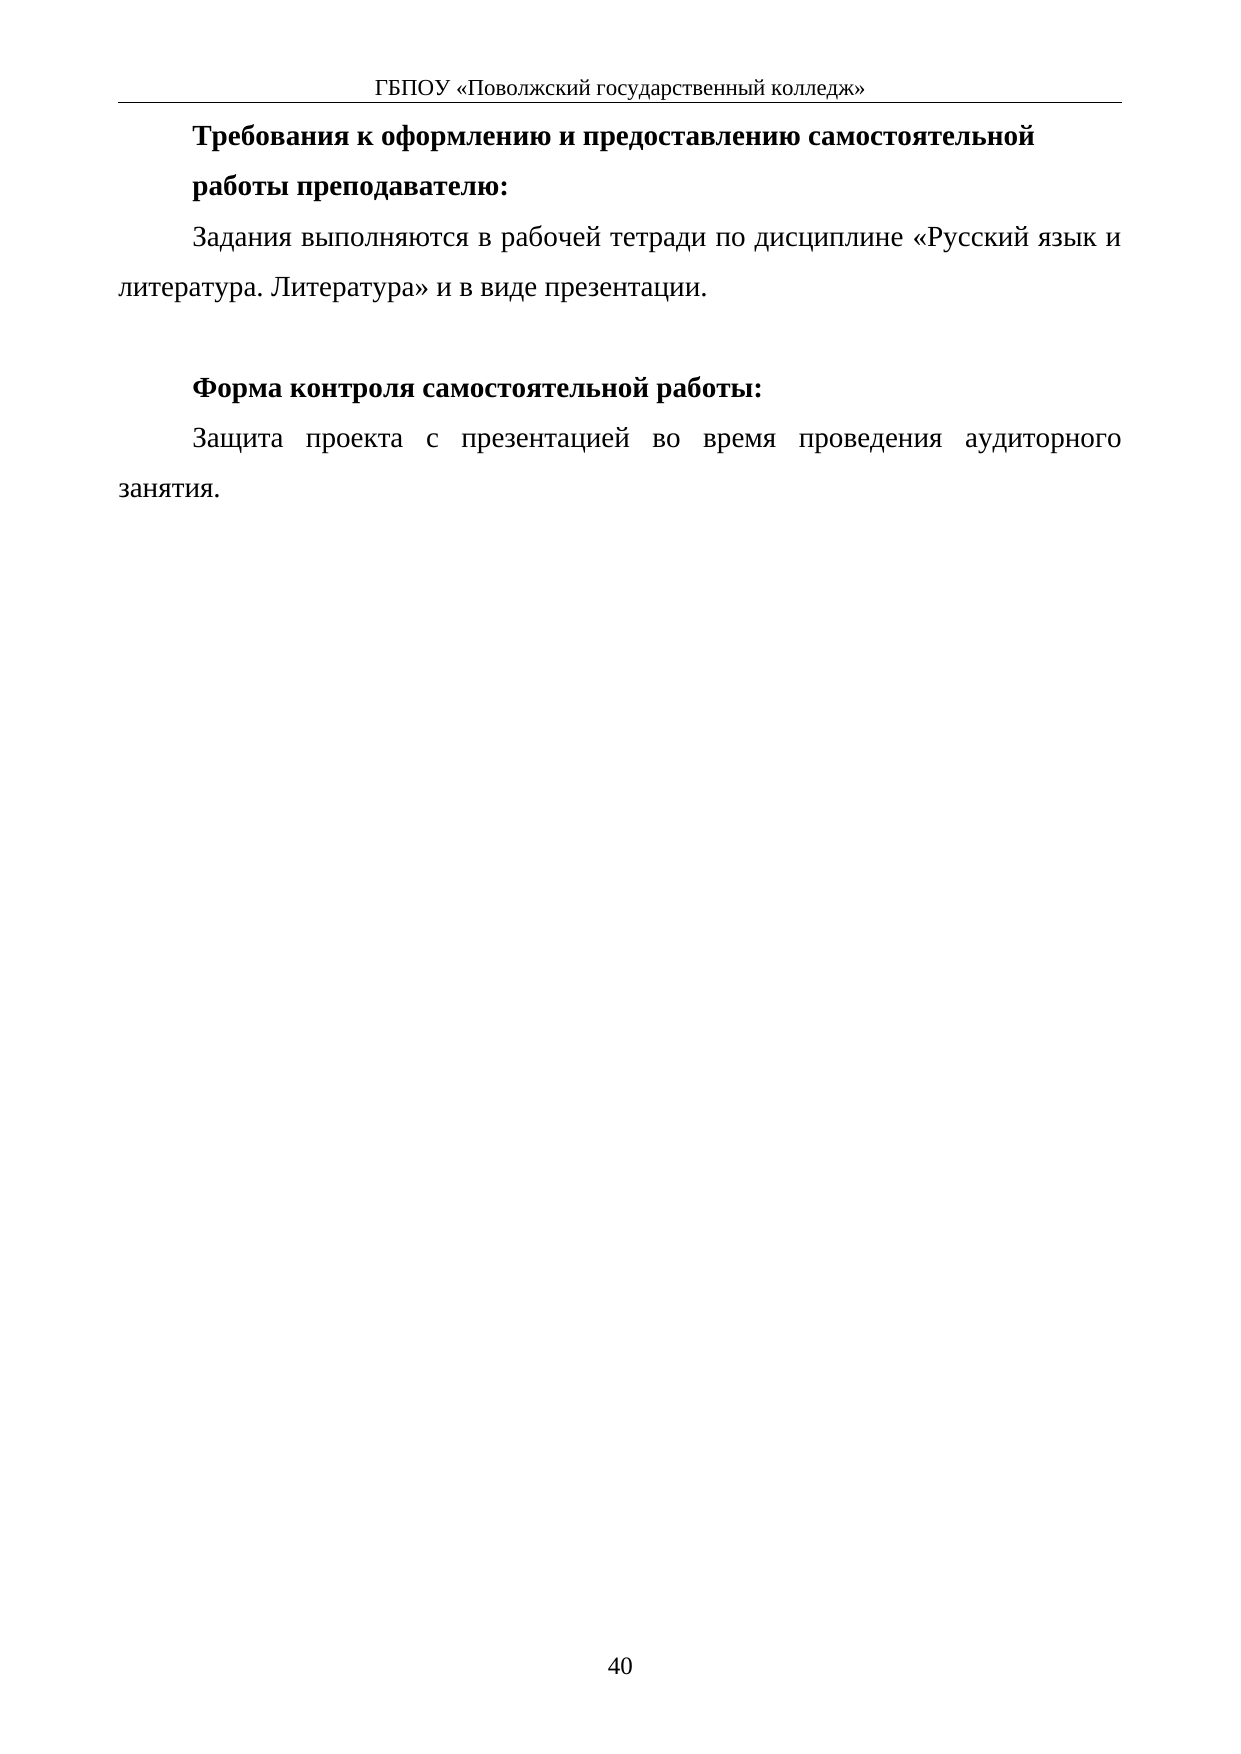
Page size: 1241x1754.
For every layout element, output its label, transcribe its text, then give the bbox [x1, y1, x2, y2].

text Форма контроля самостоятельной работы: [118, 370, 1122, 403]
text Требования к оформлению и предоставлению самостоятельной работы преподавателю: [192, 118, 1122, 202]
text Задания выполняются в рабочей тетради по дисциплине «Русский язык и литература. Литература» и в виде презентации. [118, 219, 1122, 303]
text Защита проекта с презентацией во время проведения аудиторного занятия. [118, 420, 1122, 504]
